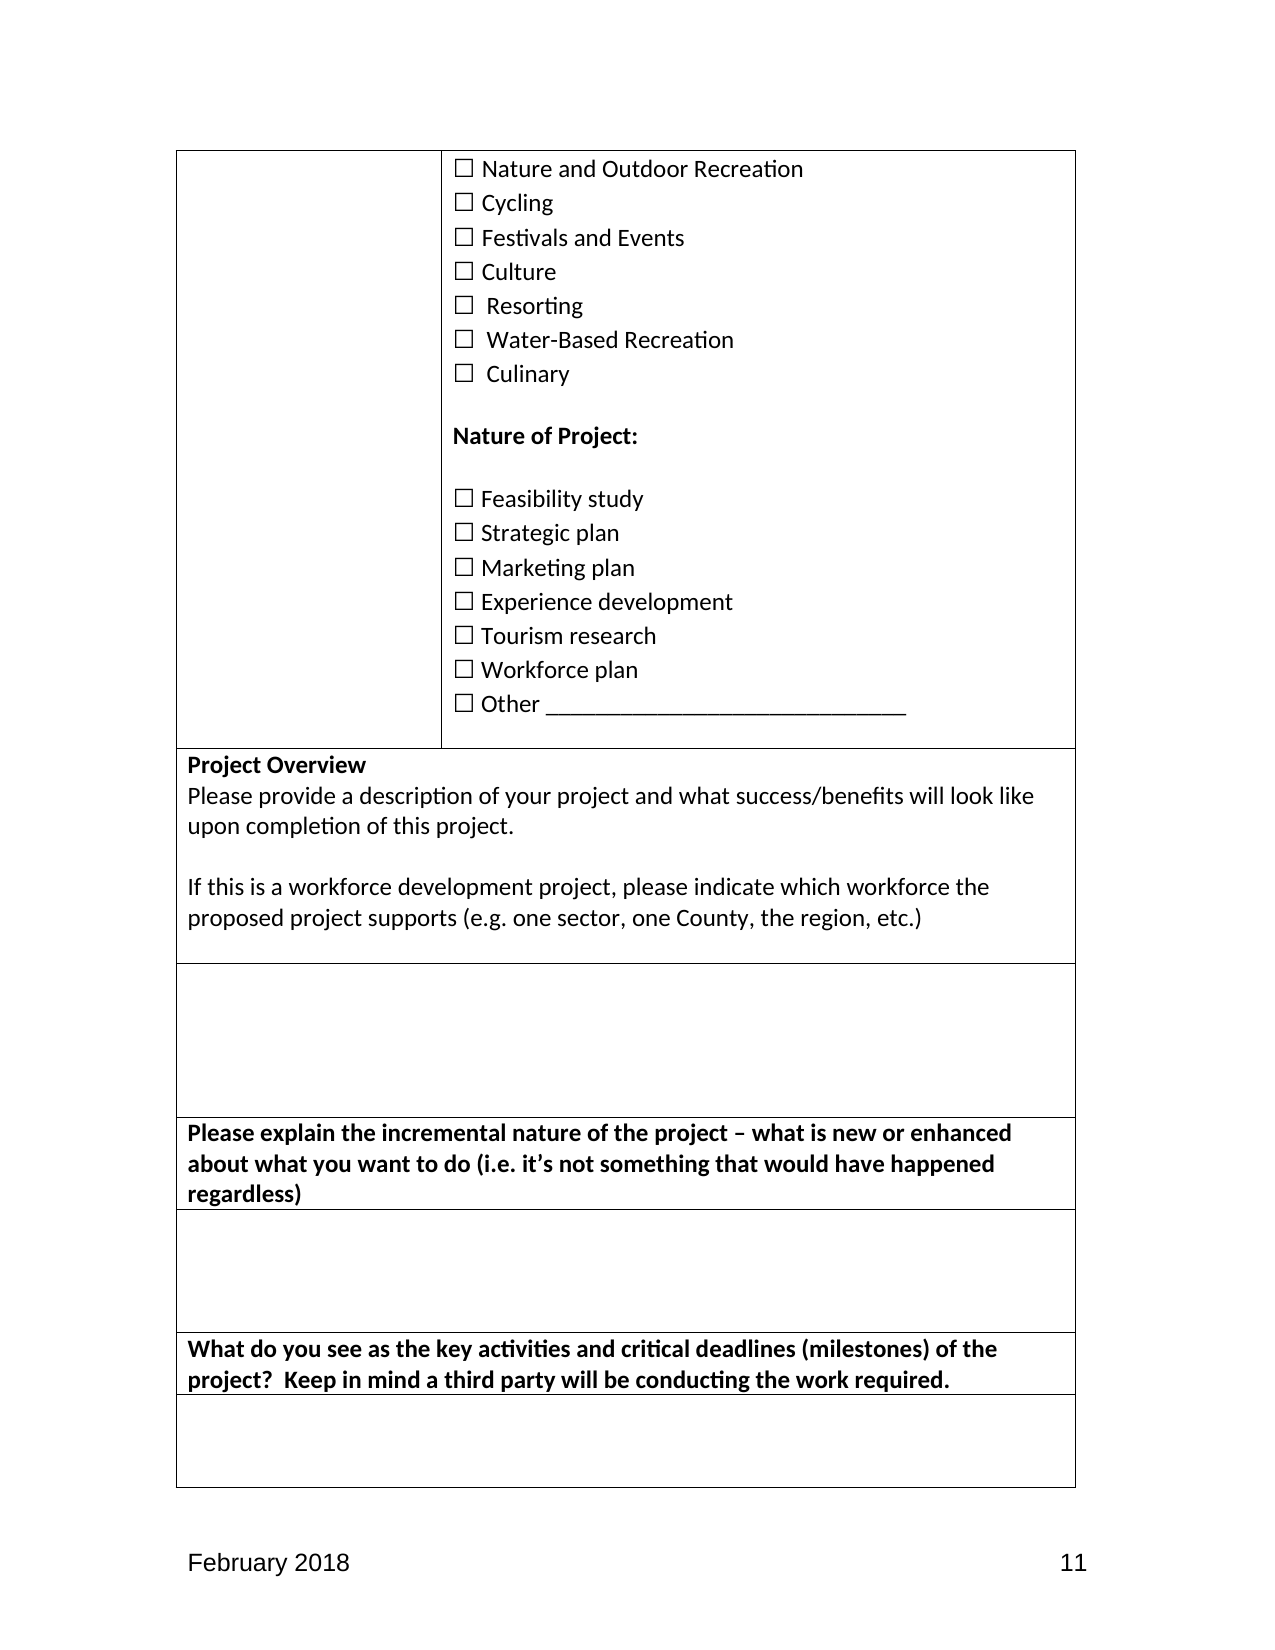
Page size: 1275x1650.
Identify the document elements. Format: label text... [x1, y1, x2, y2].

table_cell Project Overview Please provide a description of your project and what success/benefits will look like upon completion of this project. If this is a workforce development project, please indicate which workforce the proposed project supports (e.g. one sector, one County, the region, etc.) [177, 749, 1075, 963]
table_cell [177, 964, 1075, 1117]
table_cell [177, 151, 441, 748]
table_cell What do you see as the key activities and critical deadlines (milestones) of the project? Keep in mind a third party will be conducting the work required. [177, 1333, 1075, 1394]
table_cell Please explain the incremental nature of the project – what is new or enhanced about what you want to do (i.e. it’s not something that would have happened regardless) [177, 1118, 1075, 1209]
table_cell [177, 1210, 1075, 1332]
table_cell [177, 1395, 1075, 1487]
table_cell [442, 151, 1075, 748]
